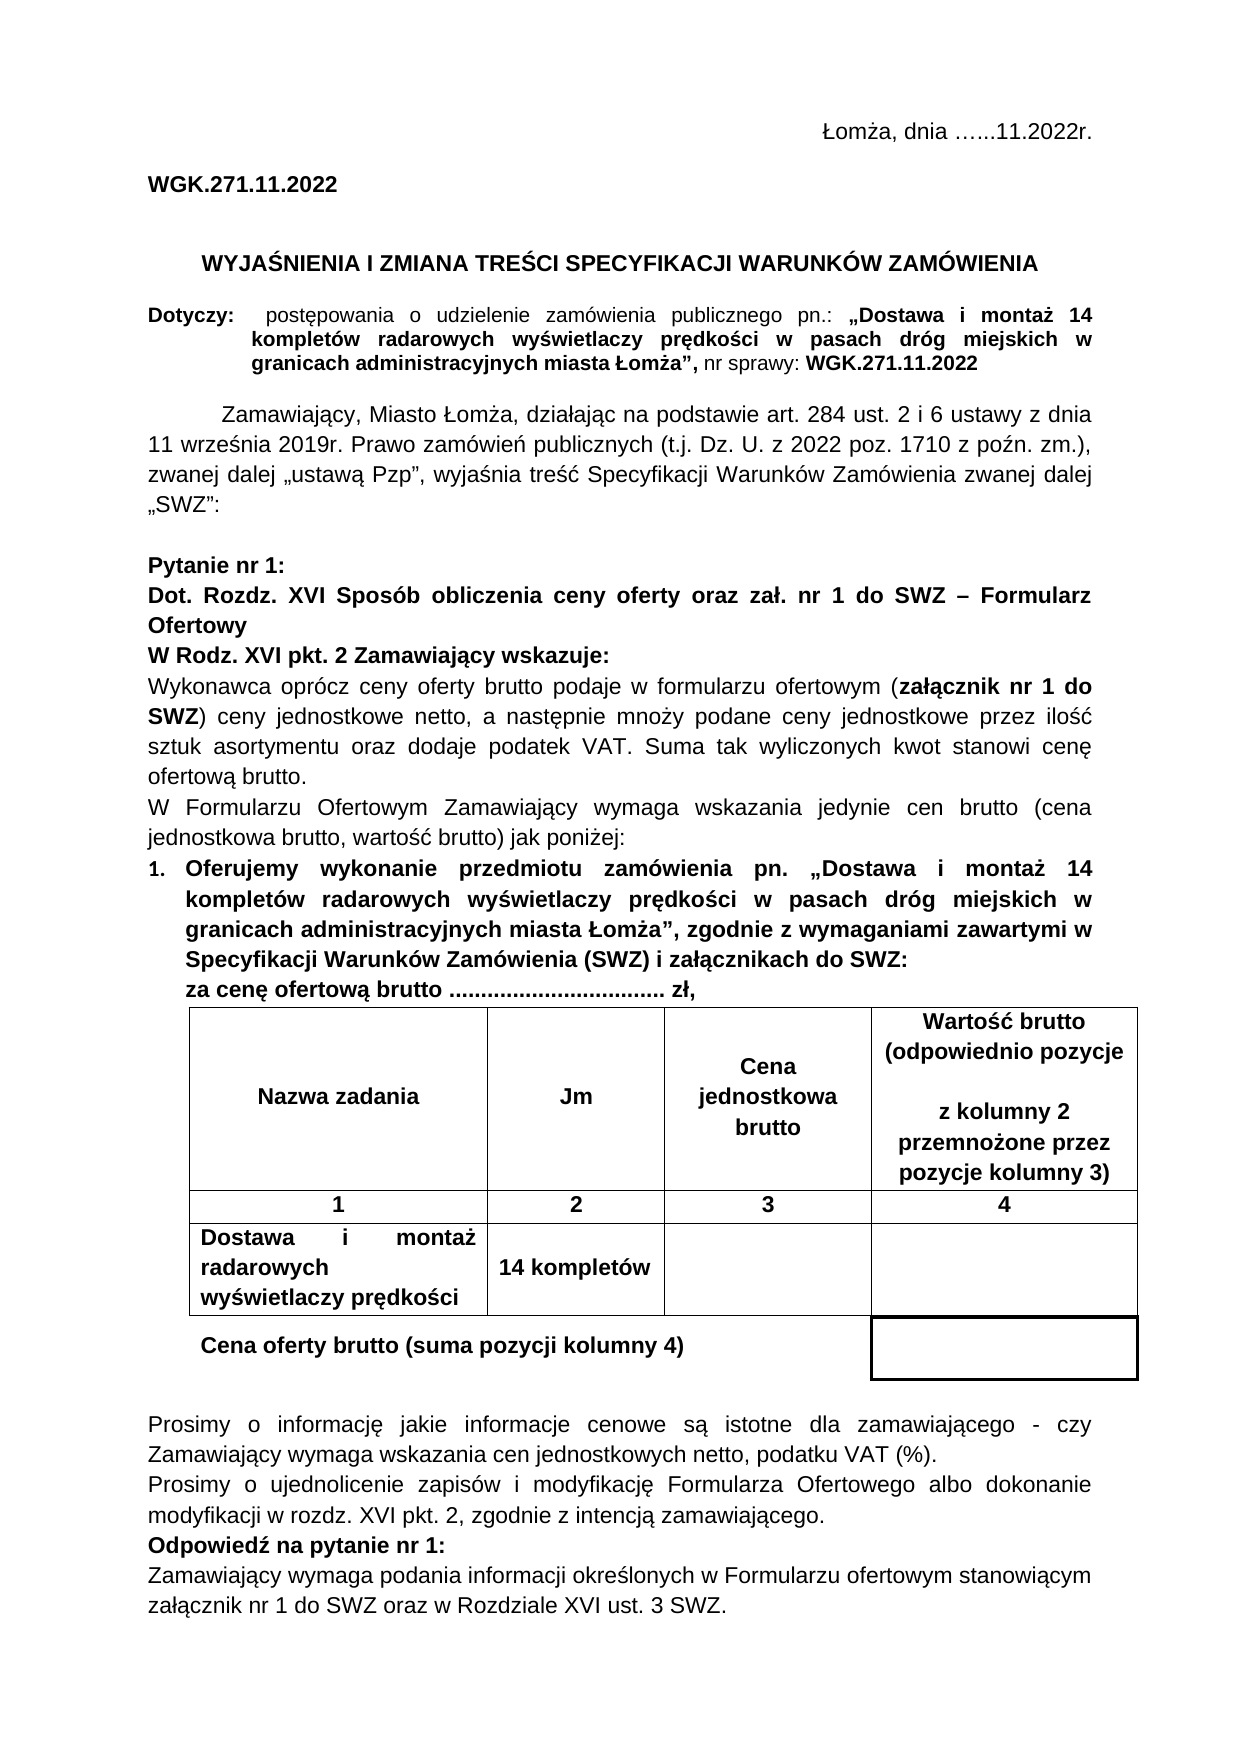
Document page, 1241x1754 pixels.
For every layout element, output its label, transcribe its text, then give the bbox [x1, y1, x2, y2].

table_cell Cena oferty brutto (suma pozycji kolumny 4) [189, 1316, 870, 1378]
text WYJAŚNIENIA I ZMIANA TREŚCI SPECYFIKACJI WARUNKÓW ZAMÓWIENIA [148, 250, 1092, 276]
table_cell 14 kompletów [488, 1224, 664, 1315]
table_header Cena jednostkowa brutto [665, 1008, 871, 1190]
text W Rodz. XVI pkt. 2 Zamawiający wskazuje: [148, 642, 1092, 669]
text Pytanie nr 1: [148, 552, 1092, 578]
table_header Nazwa zadania [190, 1008, 487, 1190]
text WGK.271.11.2022 [148, 171, 1092, 197]
text Prosimy o informację jakie informacje cenowe są istotne dla zamawiającego - czy Zamawiający wymaga wskazania cen jednostkowych netto, podatku VAT (%). [148, 1411, 1092, 1467]
table_cell [665, 1224, 871, 1315]
text Dot. Rozdz. XVI Sposób obliczenia ceny oferty oraz zał. nr 1 do SWZ – Formularz Ofertowy [148, 582, 1092, 639]
text Zamawiający, Miasto Łomża, działając na podstawie art. 284 ust. 2 i 6 ustawy z dnia 11 września 2019r. Prawo zamówień publicznych (t.j. Dz. U. z 2022 poz. 1710 z poźn. zm.), zwanej dalej „ustawą Pzp”, wyjaśnia treść Specyfikacji Warunków Zamówienia zwanej dalej „SWZ”: [148, 401, 1092, 518]
table_cell 3 [665, 1191, 871, 1222]
text W Formularzu Ofertowym Zamawiający wymaga wskazania jedynie cen brutto (cena jednostkowa brutto, wartość brutto) jak poniżej: [148, 793, 1092, 850]
text Dotyczy: postępowania o udzielenie zamówienia publicznego pn.: „Dostawa i montaż 14 kompletów radarowych wyświetlaczy prędkości w pasach dróg miejskich w granicach administracyjnych miasta Łomża”, nr sprawy: WGK.271.11.2022 [148, 303, 1092, 374]
text Odpowiedź na pytanie nr 1: [148, 1532, 1092, 1558]
table_header Jm [488, 1008, 664, 1190]
text za cenę ofertową brutto .................................. zł, [185, 976, 1092, 1003]
table_cell [873, 1319, 1136, 1378]
text Łomża, dnia …...11.2022r. [148, 118, 1092, 144]
table_cell Dostawa i montaż radarowych wyświetlaczy prędkości [190, 1224, 487, 1315]
table_cell 4 [872, 1191, 1137, 1222]
table_cell [872, 1224, 1137, 1315]
table_header Wartość brutto (odpowiednio pozycje z kolumny 2 przemnożone przez pozycje kolumny 3) [872, 1008, 1137, 1190]
list Oferujemy wykonanie przedmiotu zamówienia pn. „Dostawa i montaż 14 kompletów radarowych wyświetlaczy prędkości w pasach dróg miejskich w granicach administracyjnych miasta Łomża”, zgodnie z wymaganiami zawartymi w Specyfikacji Warunków Zamówienia (SWZ) i załącznikach do SWZ: [148, 854, 1092, 973]
text Prosimy o ujednolicenie zapisów i modyfikację Formularza Ofertowego albo dokonanie modyfikacji w rozdz. XVI pkt. 2, zgodnie z intencją zamawiającego. [148, 1471, 1092, 1528]
table_cell 2 [488, 1191, 664, 1222]
text Wykonawca oprócz ceny oferty brutto podaje w formularzu ofertowym (załącznik nr 1 do SWZ) ceny jednostkowe netto, a następnie mnoży podane ceny jednostkowe przez ilość sztuk asortymentu oraz dodaje podatek VAT. Suma tak wyliczonych kwot stanowi cenę ofertową brutto. [148, 673, 1092, 790]
table_cell 1 [190, 1191, 487, 1222]
text Zamawiający wymaga podania informacji określonych w Formularzu ofertowym stanowiącym załącznik nr 1 do SWZ oraz w Rozdziale XVI ust. 3 SWZ. [148, 1562, 1092, 1618]
